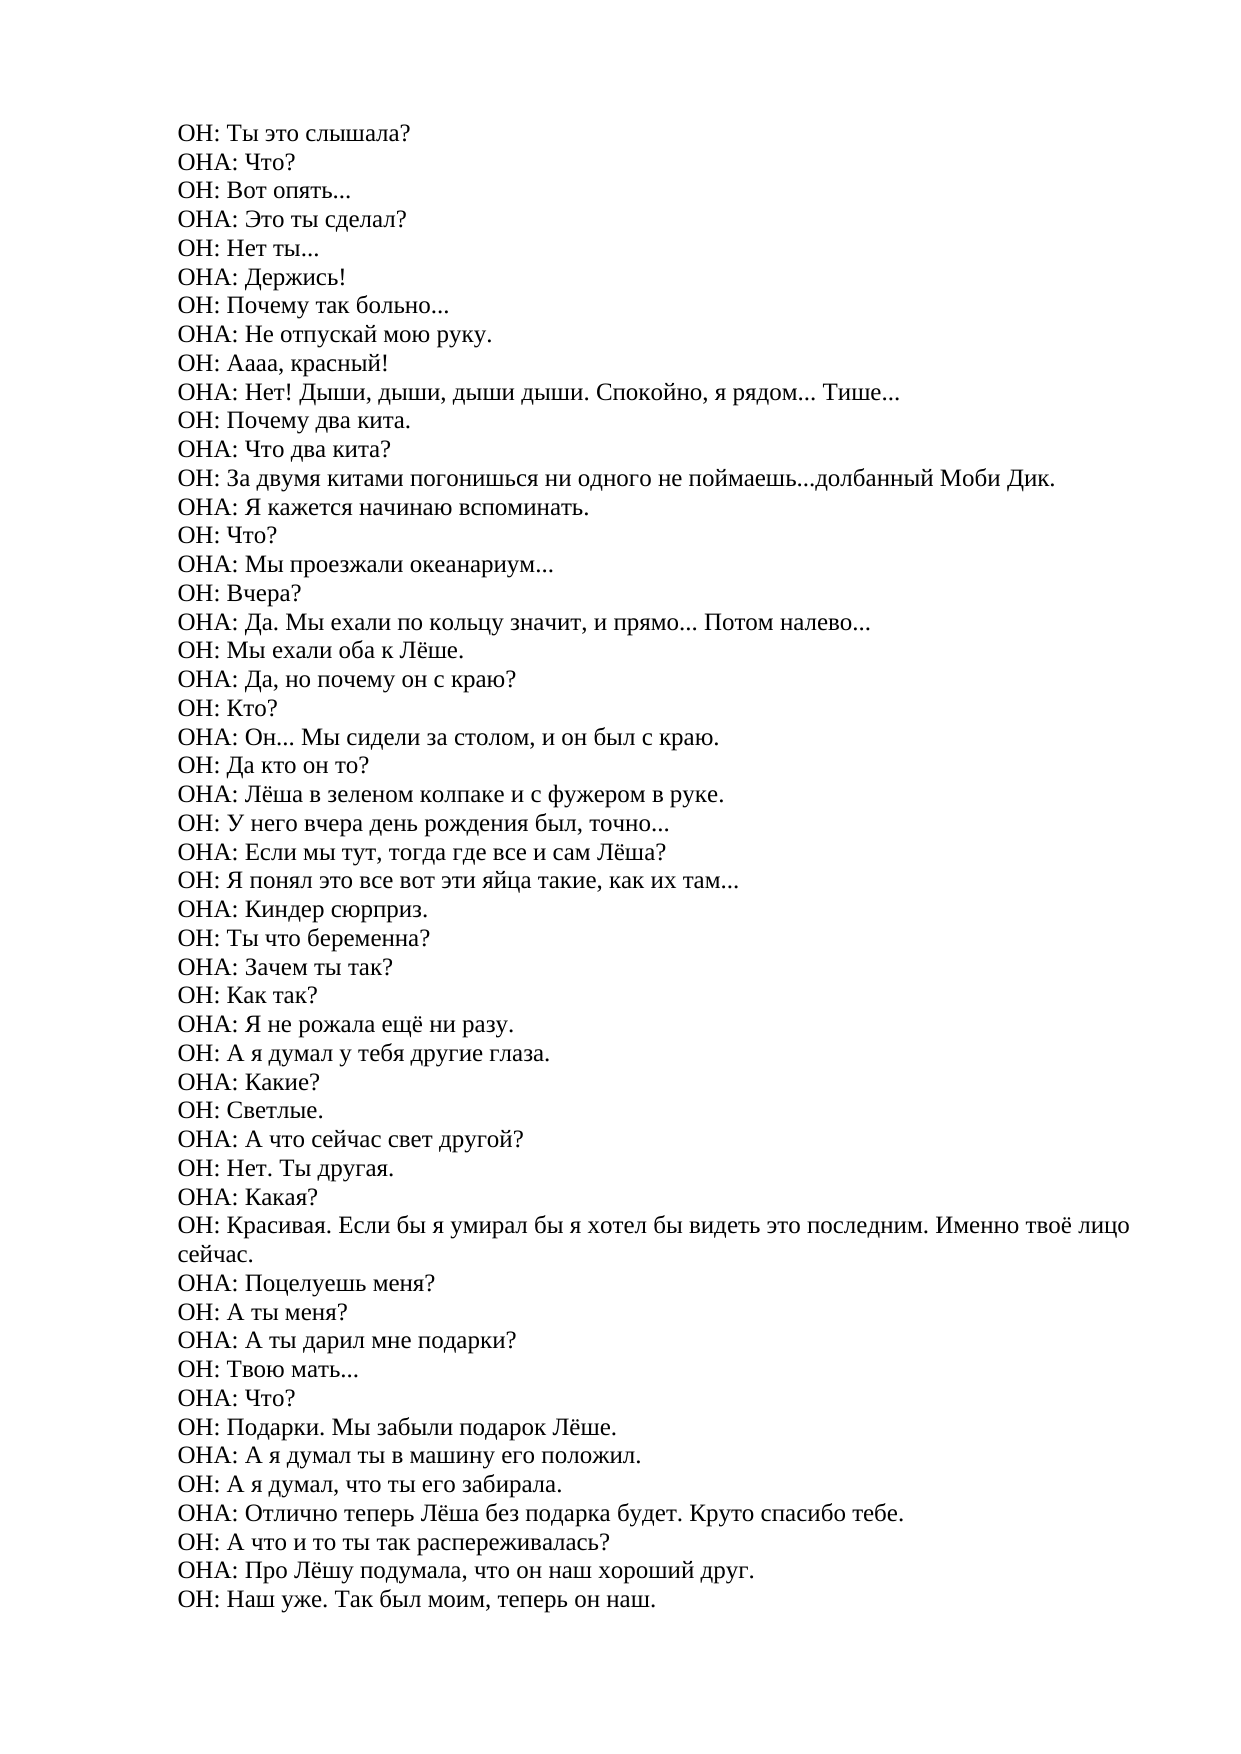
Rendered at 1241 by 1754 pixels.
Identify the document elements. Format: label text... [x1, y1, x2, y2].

text ОНА: Не отпускай мою руку. [177, 319, 1152, 348]
text ОН: Подарки. Мы забыли подарок Лёше. [177, 1412, 1152, 1441]
text ОН: Кто? [177, 693, 1152, 722]
text ОН: Вчера? [177, 578, 1152, 607]
text ОНА: Поцелуешь меня? [177, 1268, 1152, 1297]
text ОНА: Отлично теперь Лёша без подарка будет. Круто спасибо тебе. [177, 1498, 1152, 1527]
text ОНА: А ты дарил мне подарки? [177, 1326, 1152, 1354]
text ОН: Аааа, красный! [177, 348, 1152, 377]
text ОНА: Я кажется начинаю вспоминать. [177, 492, 1152, 521]
text ОН: Почему два кита. [177, 406, 1152, 434]
text ОНА: Держись! [177, 262, 1152, 291]
text ОН: Да кто он то? [177, 751, 1152, 779]
text ОН: А ты меня? [177, 1297, 1152, 1326]
text ОН: Красивая. Если бы я умирал бы я хотел бы видеть это последним. Именно твоё лицо сейчас. [177, 1211, 1152, 1268]
text ОНА: Если мы тут, тогда где все и сам Лёша? [177, 837, 1152, 866]
text ОНА: Что? [177, 1383, 1152, 1412]
text ОН: Вот опять... [177, 176, 1152, 204]
text ОНА: Да, но почему он с краю? [177, 664, 1152, 693]
text ОН: Светлые. [177, 1096, 1152, 1124]
text ОН: А что и то ты так распереживалась? [177, 1527, 1152, 1556]
text ОНА: А я думал ты в машину его положил. [177, 1441, 1152, 1469]
text ОН: Я понял это все вот эти яйца такие, как их там... [177, 866, 1152, 894]
text ОН: Мы ехали оба к Лёше. [177, 636, 1152, 664]
text ОНА: Какая? [177, 1182, 1152, 1211]
text ОН: Нет ты... [177, 233, 1152, 262]
text ОНА: Я не рожала ещё ни разу. [177, 1009, 1152, 1038]
text ОН: За двумя китами погонишься ни одного не поймаешь...долбанный Моби Дик. [177, 463, 1152, 492]
text ОНА: Какие? [177, 1067, 1152, 1096]
text ОНА: Да. Мы ехали по кольцу значит, и прямо... Потом налево... [177, 607, 1152, 636]
text ОНА: Лёша в зеленом колпаке и с фужером в руке. [177, 779, 1152, 808]
text ОН: У него вчера день рождения был, точно... [177, 808, 1152, 837]
text ОНА: Что два кита? [177, 434, 1152, 463]
text ОН: Твою мать... [177, 1354, 1152, 1383]
text ОНА: Мы проезжали океанариум... [177, 549, 1152, 578]
text ОН: Как так? [177, 981, 1152, 1009]
text ОН: А я думал, что ты его забирала. [177, 1469, 1152, 1498]
text ОНА: Это ты сделал? [177, 204, 1152, 233]
text ОН: Что? [177, 521, 1152, 549]
text ОН: А я думал у тебя другие глаза. [177, 1038, 1152, 1067]
text ОНА: Что? [177, 147, 1152, 176]
text ОН: Нет. Ты другая. [177, 1153, 1152, 1182]
text ОН: Ты что беременна? [177, 923, 1152, 952]
text ОН: Почему так больно... [177, 291, 1152, 319]
text ОНА: Зачем ты так? [177, 952, 1152, 981]
text ОН: Наш уже. Так был моим, теперь он наш. [177, 1584, 1152, 1613]
text ОНА: Нет! Дыши, дыши, дыши дыши. Спокойно, я рядом... Тише... [177, 377, 1152, 406]
text ОНА: Он... Мы сидели за столом, и он был с краю. [177, 722, 1152, 751]
text ОНА: Про Лёшу подумала, что он наш хороший друг. [177, 1556, 1152, 1584]
text ОНА: Киндер сюрприз. [177, 894, 1152, 923]
text ОН: Ты это слышала? [177, 118, 1152, 147]
text ОНА: А что сейчас свет другой? [177, 1124, 1152, 1153]
